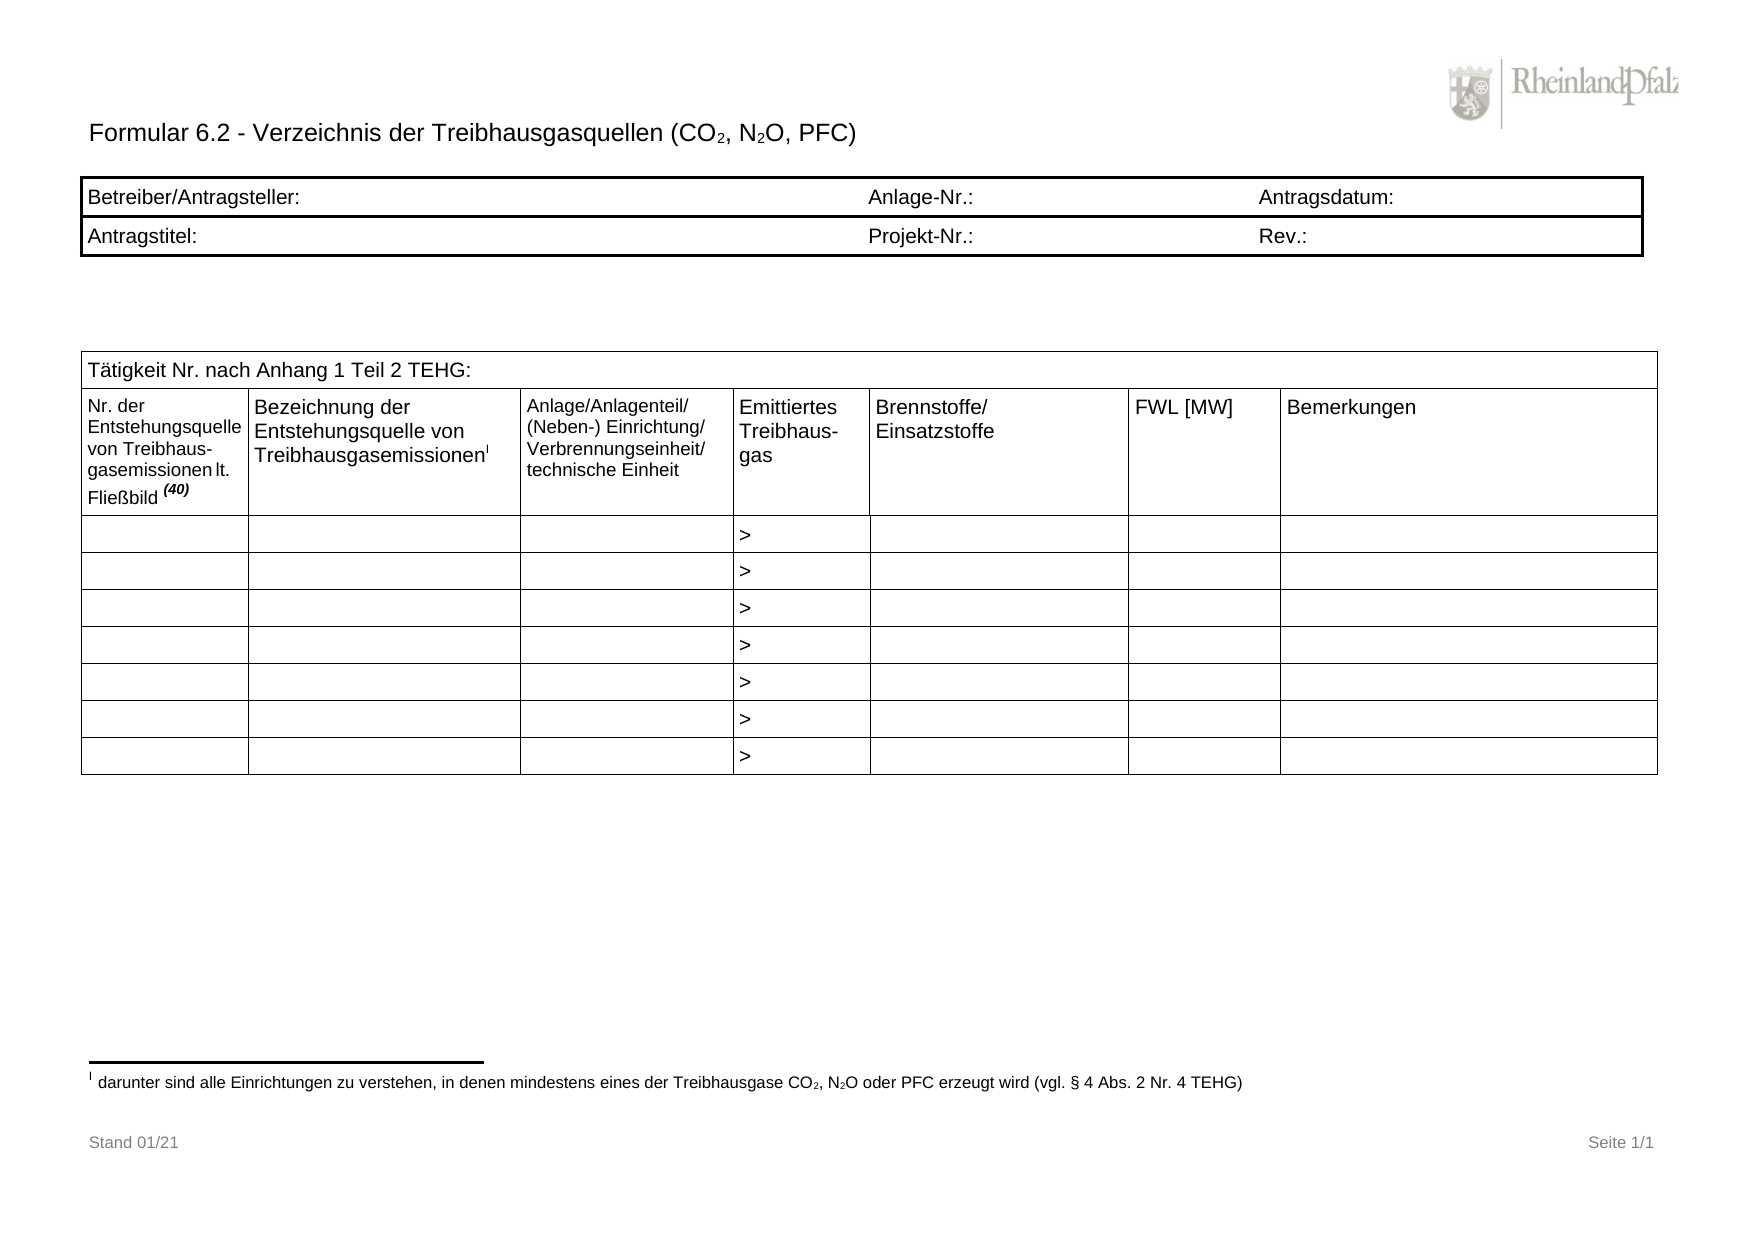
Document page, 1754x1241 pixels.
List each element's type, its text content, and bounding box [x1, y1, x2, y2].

table_cell [1129, 701, 1280, 737]
table_cell [871, 590, 1128, 626]
table_cell Anlage/Anlagenteil/ (Neben-) Einrichtung/ Verbrennungseinheit/ technische Einheit [521, 389, 733, 515]
table_cell [871, 553, 1128, 589]
table_cell [521, 516, 733, 552]
table_cell Bemerkungen [1281, 389, 1657, 515]
table_cell [521, 664, 733, 700]
table_cell [1129, 590, 1280, 626]
table_cell [1129, 627, 1280, 663]
table_cell [734, 590, 870, 626]
table_cell [82, 701, 248, 737]
table_cell [1281, 590, 1657, 626]
table_cell [521, 701, 733, 737]
table_cell [734, 701, 870, 737]
table_cell [734, 516, 870, 552]
table_cell [871, 627, 1128, 663]
table_cell Bezeichnung der Entstehungsquelle von Treibhausgasemissionen [249, 389, 520, 515]
table_cell [249, 590, 520, 626]
table_cell [521, 553, 733, 589]
table_cell Nr. der Entstehungsquelle von Treibhaus-gasemissionen lt. Fließbild (40) [82, 389, 248, 515]
table_cell [871, 701, 1128, 737]
table_cell [1281, 627, 1657, 663]
table_cell [82, 664, 248, 700]
table_cell [1281, 516, 1657, 552]
table_cell [249, 664, 520, 700]
table_cell [521, 590, 733, 626]
table_cell [734, 553, 870, 589]
table_cell [249, 627, 520, 663]
table_cell [871, 738, 1128, 773]
table_cell [249, 738, 520, 773]
table_cell [1281, 553, 1657, 589]
table_cell [249, 701, 520, 737]
table_cell [82, 738, 248, 773]
table_cell [1281, 664, 1657, 700]
table_cell [871, 664, 1128, 700]
table_cell [1129, 516, 1280, 552]
table_cell [1129, 664, 1280, 700]
table_cell [521, 738, 733, 773]
table_cell Brennstoffe/ Einsatzstoffe [870, 389, 1128, 515]
table_cell [82, 627, 248, 663]
table_cell [871, 516, 1128, 552]
table_cell FWL [MW] [1129, 389, 1280, 515]
table_cell [1281, 738, 1657, 773]
table_cell [1281, 701, 1657, 737]
table_cell Emittiertes Treibhaus-gas [734, 389, 869, 515]
table_cell [249, 553, 520, 589]
table_cell [1129, 553, 1280, 589]
table_header Tätigkeit Nr. nach Anhang 1 Teil 2 TEHG: [82, 352, 1657, 387]
table_cell [734, 738, 870, 773]
table_cell [734, 627, 870, 663]
table_cell [82, 590, 248, 626]
table_cell [82, 516, 248, 552]
table_cell [249, 516, 520, 552]
table_cell [82, 553, 248, 589]
table_cell [1129, 738, 1280, 773]
table_cell [521, 627, 733, 663]
table_cell [734, 664, 870, 700]
